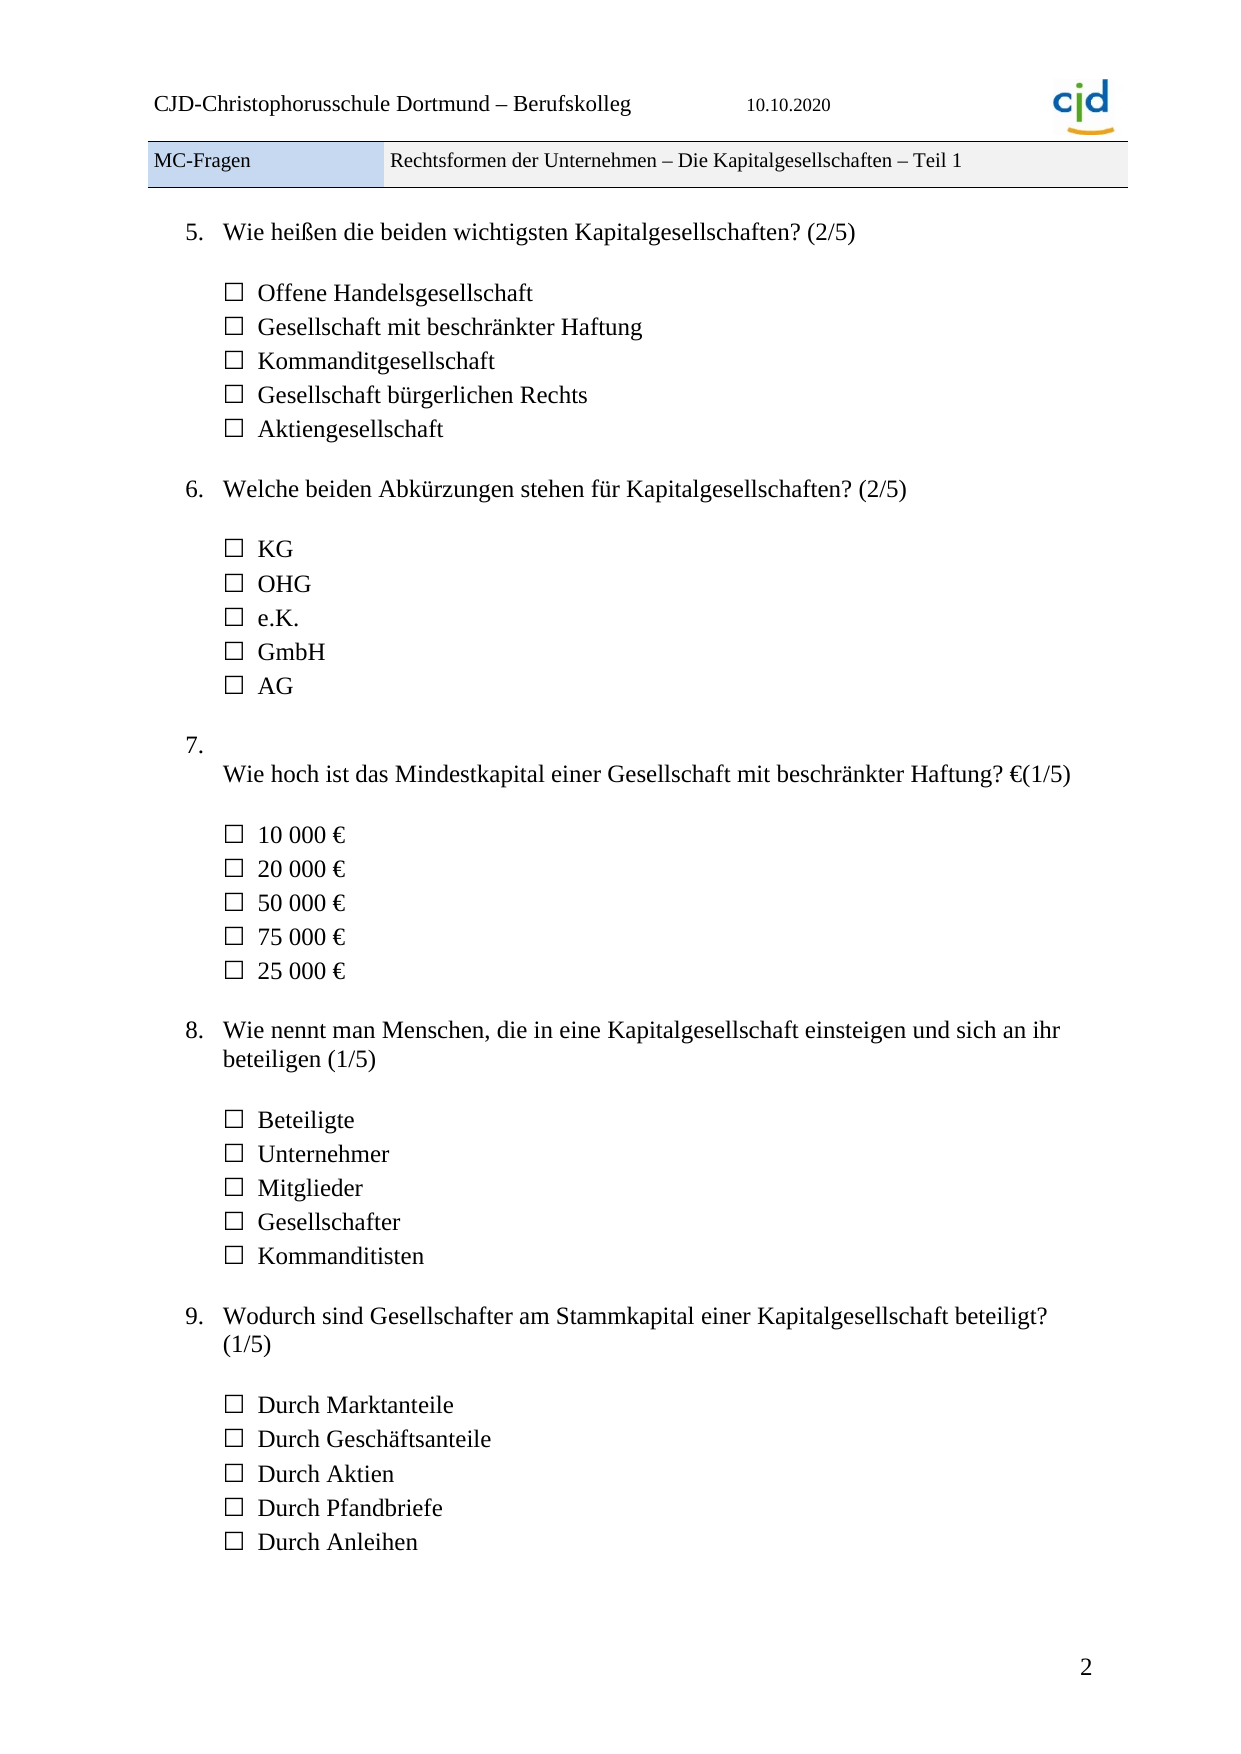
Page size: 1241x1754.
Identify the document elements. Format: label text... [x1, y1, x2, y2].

picture [1042, 79, 1123, 135]
list Wie hoch ist das Mindestkapital einer Gesellschaft mit beschränkter Haftung? €(1/5) 10 000 € 20 000 € 50 000 € 75 000 € 25 000 € [185, 730, 1093, 1016]
list Wie nennt man Menschen, die in eine Kapitalgesellschaft einsteigen und sich an ihr beteiligen (1/5) Beteiligte Unternehmer Mitglieder Gesellschafter Kommanditisten [185, 1016, 1093, 1301]
list Wie heißen die beiden wichtigsten Kapitalgesellschaften? (2/5) Offene Handelsgesellschaft Gesellschaft mit beschränkter Haftung Kommanditgesellschaft Gesellschaft bürgerlichen Rechts Aktiengesellschaft [185, 217, 1093, 474]
list Welche beiden Abkürzungen stehen für Kapitalgesellschaften? (2/5) KG OHG e.K. GmbH AG [185, 474, 1093, 730]
list Wodurch sind Gesellschafter am Stammkapital einer Kapitalgesellschaft beteiligt? (1/5) Durch Marktanteile Durch Geschäftsanteile Durch Aktien Durch Pfandbriefe Durch Anleihen [185, 1301, 1093, 1586]
